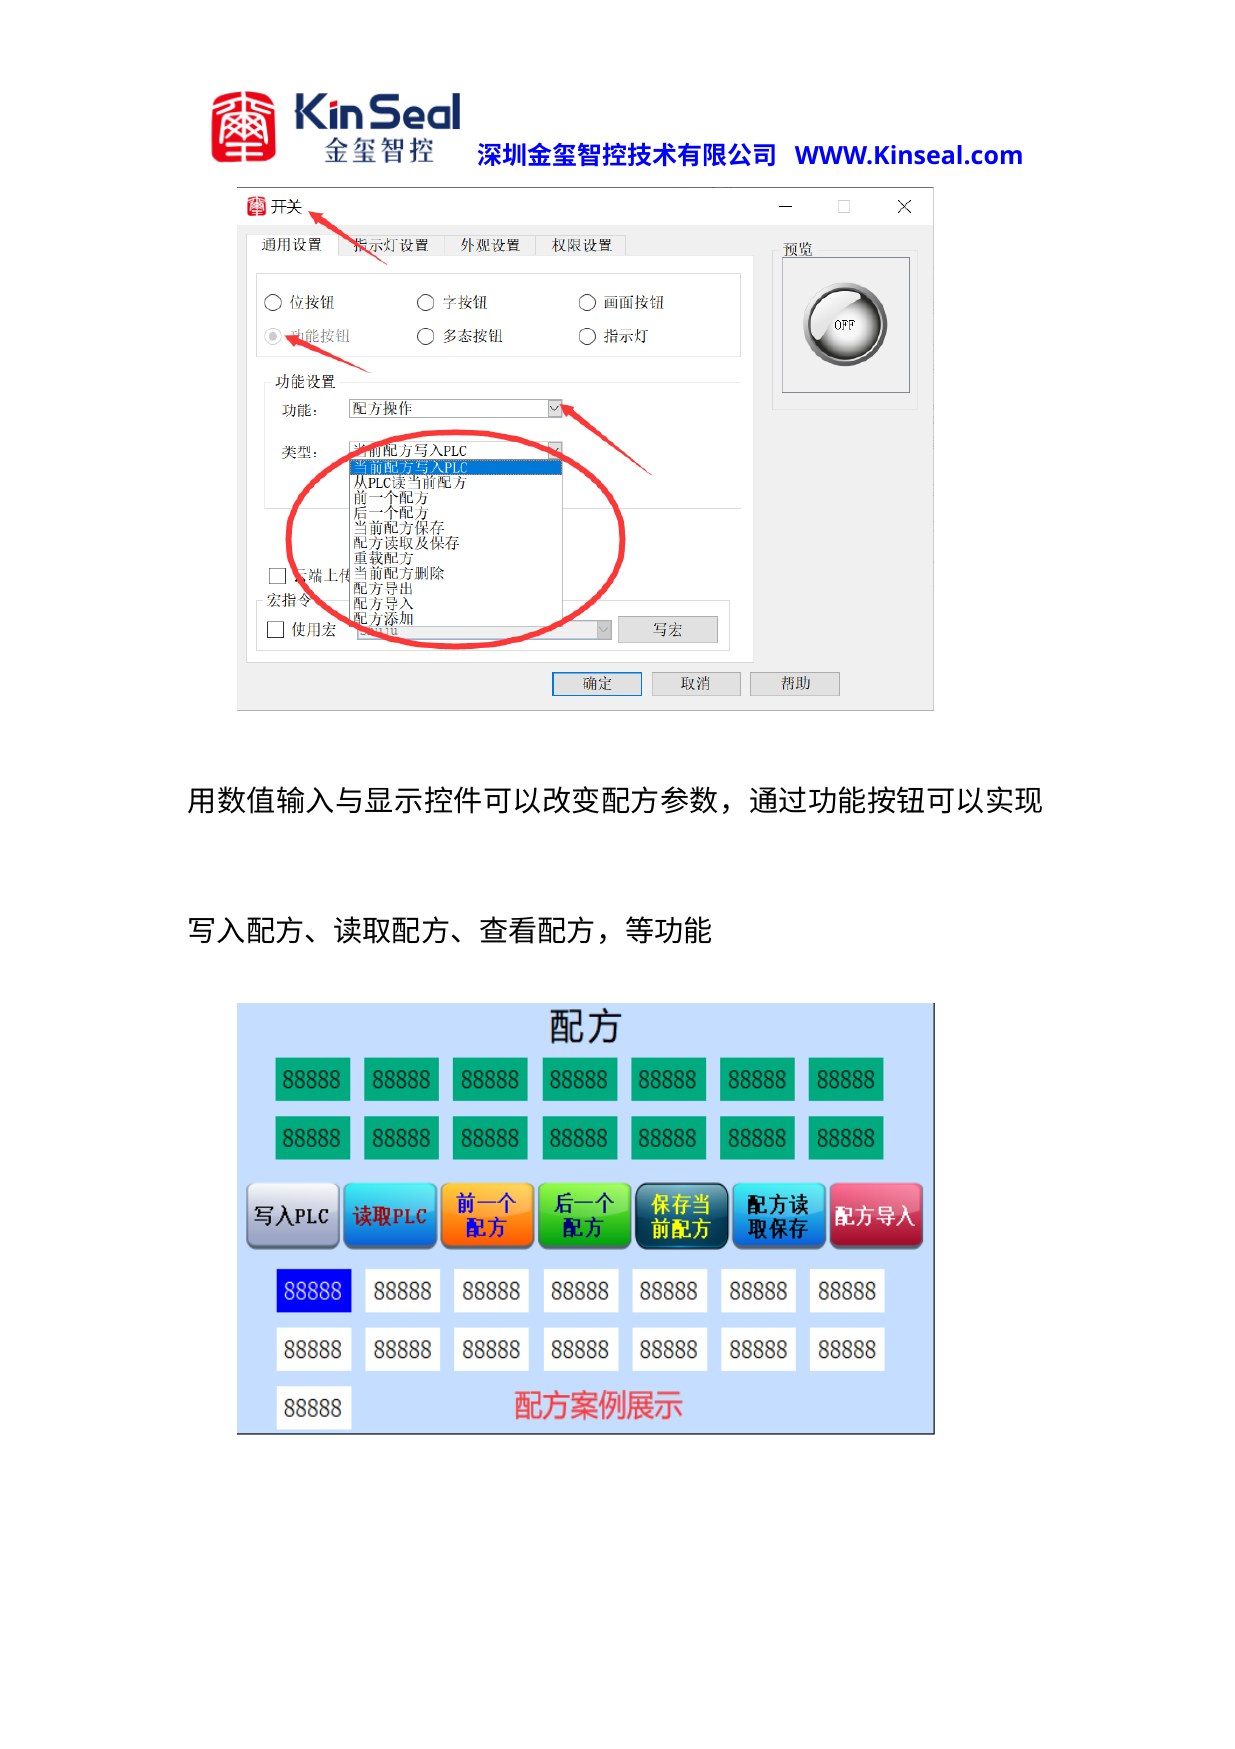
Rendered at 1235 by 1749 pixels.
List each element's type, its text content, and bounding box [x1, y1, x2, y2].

text 用数值输入与显示控件可以改变配方参数，通过功能按钮可以实现写入配方、读取配方、查看配方，等功能 [187, 767, 1047, 962]
picture [237, 1003, 936, 1436]
picture [191, 90, 478, 165]
picture [237, 187, 934, 711]
